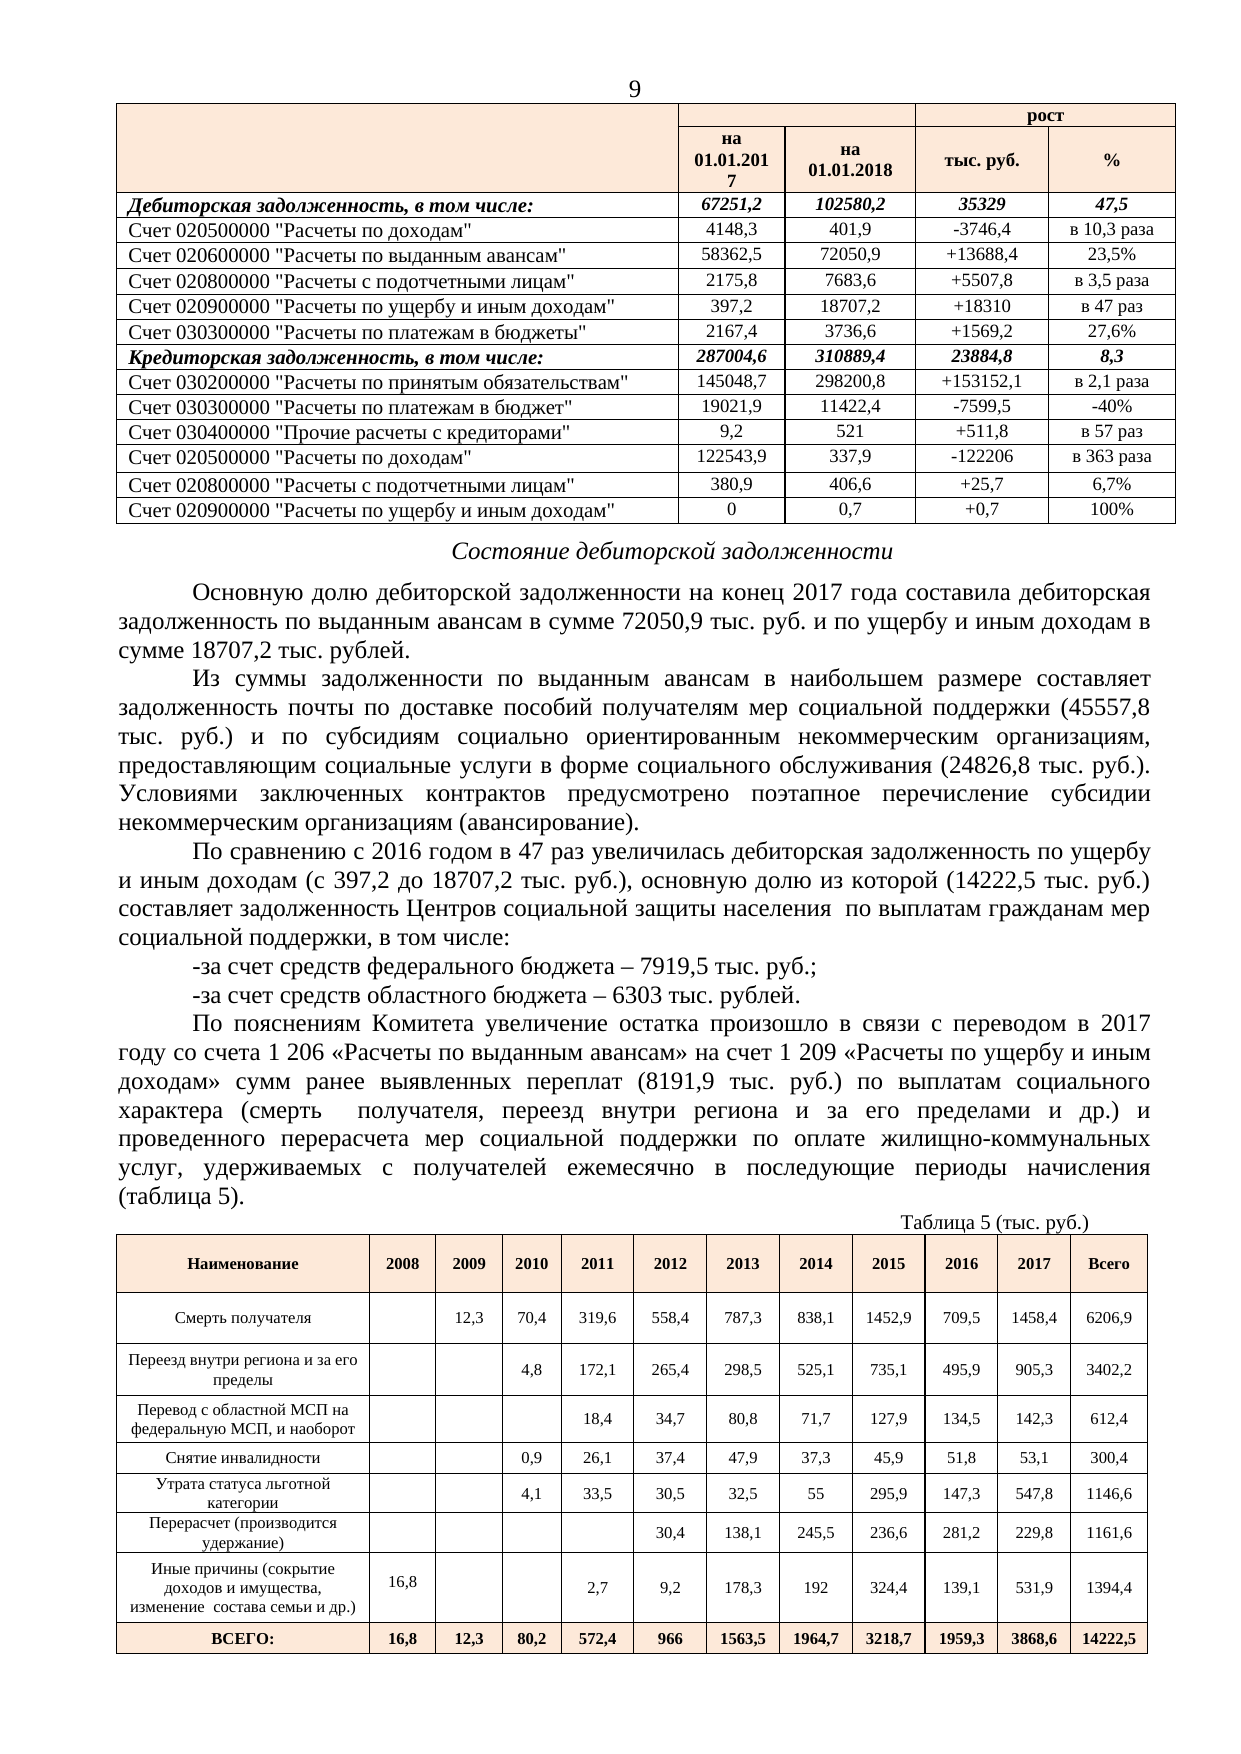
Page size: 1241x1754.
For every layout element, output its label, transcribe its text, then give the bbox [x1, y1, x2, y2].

table_cell 495,9 [926, 1344, 997, 1395]
table_cell в 10,3 раза [1049, 218, 1175, 242]
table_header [117, 104, 678, 192]
table_cell 27,6% [1049, 320, 1175, 344]
table_cell 30,5 [634, 1474, 706, 1512]
table_cell 0,9 [503, 1443, 561, 1473]
table_cell 6206,9 [1071, 1293, 1147, 1343]
table_cell 547,8 [998, 1474, 1070, 1512]
table_cell 35329 [916, 193, 1048, 217]
table_cell [370, 1293, 435, 1343]
table_header 2014 [780, 1235, 852, 1292]
table_cell 178,3 [707, 1553, 779, 1622]
table_cell 612,4 [1071, 1396, 1147, 1442]
table_cell 401,9 [786, 218, 915, 242]
table_cell 4,8 [503, 1344, 561, 1395]
table_cell Счет 020600000 "Расчеты по выданным авансам" [117, 243, 678, 268]
table_header 2013 [707, 1235, 779, 1292]
table_cell 236,6 [853, 1513, 924, 1552]
table_cell 337,9 [786, 445, 915, 472]
table_cell 12,3 [436, 1623, 502, 1653]
table_cell 531,9 [998, 1553, 1070, 1622]
table_cell 1563,5 [707, 1623, 779, 1653]
table_cell 80,8 [707, 1396, 779, 1442]
table_cell 558,4 [634, 1293, 706, 1343]
table_cell Дебиторская задолженность, в том числе: [117, 193, 678, 217]
table_cell 2175,8 [679, 269, 784, 293]
table_cell -7599,5 [916, 395, 1048, 419]
table_cell 45,9 [853, 1443, 924, 1473]
table_cell 324,4 [853, 1553, 924, 1622]
table_cell 709,5 [926, 1293, 997, 1343]
table_cell +0,7 [916, 498, 1048, 522]
table_cell 245,5 [780, 1513, 852, 1552]
table_cell Счет 030400000 "Прочие расчеты с кредиторами" [117, 420, 678, 444]
table_cell Счет 030300000 "Расчеты по платежам в бюджет" [117, 395, 678, 419]
table_cell 51,8 [926, 1443, 997, 1473]
table_cell 18707,2 [786, 295, 915, 318]
table_cell -122206 [916, 445, 1048, 472]
table_cell Смерть получателя [117, 1293, 369, 1343]
table_cell 0 [679, 498, 784, 522]
table_cell 905,3 [998, 1344, 1070, 1395]
table_cell Счет 020900000 "Расчеты по ущербу и иным доходам" [117, 295, 678, 318]
table_cell на 01.01.2017 [679, 127, 784, 192]
table_cell Счет 020800000 "Расчеты с подотчетными лицам" [117, 269, 678, 293]
text Состояние дебиторской задолженности [118, 536, 1152, 565]
table_cell 7683,6 [786, 269, 915, 293]
table_cell 1452,9 [853, 1293, 924, 1343]
table_cell 4,1 [503, 1474, 561, 1512]
table_cell 145048,7 [679, 370, 784, 394]
table_cell 229,8 [998, 1513, 1070, 1552]
table_cell Счет 020800000 "Расчеты с подотчетными лицам" [117, 473, 678, 497]
table_cell тыс. руб. [916, 127, 1048, 192]
table_cell [436, 1344, 502, 1395]
table_cell в 2,1 раза [1049, 370, 1175, 394]
table_cell 58362,5 [679, 243, 784, 268]
table_cell 102580,2 [786, 193, 915, 217]
table_cell в 57 раз [1049, 420, 1175, 444]
table_cell 16,8 [370, 1553, 435, 1622]
table_cell Счет 020900000 "Расчеты по ущербу и иным доходам" [117, 498, 678, 522]
table_cell в 3,5 раза [1049, 269, 1175, 293]
table_cell [562, 1513, 633, 1552]
table_cell 71,7 [780, 1396, 852, 1442]
table_cell 70,4 [503, 1293, 561, 1343]
table_cell [436, 1443, 502, 1473]
table_cell Счет 030300000 "Расчеты по платежам в бюджеты" [117, 320, 678, 344]
table_header 2008 [370, 1235, 435, 1292]
table_cell 23,5% [1049, 243, 1175, 268]
table_cell 525,1 [780, 1344, 852, 1395]
table_cell 735,1 [853, 1344, 924, 1395]
table_cell 4148,3 [679, 218, 784, 242]
table_header Наименование [117, 1235, 369, 1292]
table_cell ВСЕГО: [117, 1623, 369, 1653]
table_cell [370, 1396, 435, 1442]
table_cell 3868,6 [998, 1623, 1070, 1653]
table_cell Утрата статуса льготной категории [117, 1474, 369, 1512]
table_cell в 363 раза [1049, 445, 1175, 472]
table_cell [503, 1513, 561, 1552]
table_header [916, 104, 1175, 126]
table_cell 3218,7 [853, 1623, 924, 1653]
table_cell [370, 1443, 435, 1473]
text По сравнению с 2016 годом в 47 раз увеличилась дебиторская задолженность по ущербу и иным доходам (с 397,2 до 18707,2 тыс. руб.), основную долю из которой (14222,5 тыс. руб.) составляет задолженность Центров социальной защиты населения по выплатам гражданам мер социальной поддержки, в том числе: [118, 836, 1152, 951]
table_cell 192 [780, 1553, 852, 1622]
table_cell 14222,5 [1071, 1623, 1147, 1653]
table_cell 80,2 [503, 1623, 561, 1653]
table_cell 32,5 [707, 1474, 779, 1512]
table_cell 406,6 [786, 473, 915, 497]
table_cell [370, 1513, 435, 1552]
table_cell 397,2 [679, 295, 784, 318]
table_header 2016 [926, 1235, 997, 1292]
table_cell 67251,2 [679, 193, 784, 217]
table_cell Кредиторская задолженность, в том числе: [117, 345, 678, 369]
table_cell 281,2 [926, 1513, 997, 1552]
table_cell Счет 030200000 "Расчеты по принятым обязательствам" [117, 370, 678, 394]
table_cell 100% [1049, 498, 1175, 522]
table_cell 521 [786, 420, 915, 444]
table_header 2017 [998, 1235, 1070, 1292]
table_header Всего [1071, 1235, 1147, 1292]
table_cell 838,1 [780, 1293, 852, 1343]
table_cell 139,1 [926, 1553, 997, 1622]
table_cell [436, 1513, 502, 1552]
table_cell 298200,8 [786, 370, 915, 394]
table_cell 300,4 [1071, 1443, 1147, 1473]
table_header 2015 [853, 1235, 924, 1292]
table_cell 380,9 [679, 473, 784, 497]
table_cell 142,3 [998, 1396, 1070, 1442]
table_cell 30,4 [634, 1513, 706, 1552]
table_cell 11422,4 [786, 395, 915, 419]
table_cell +13688,4 [916, 243, 1048, 268]
table_cell 53,1 [998, 1443, 1070, 1473]
table_cell 37,3 [780, 1443, 852, 1473]
table_cell 1161,6 [1071, 1513, 1147, 1552]
table_header 2012 [634, 1235, 706, 1292]
table_cell Снятие инвалидности [117, 1443, 369, 1473]
table_cell [436, 1553, 502, 1622]
table_cell 8,3 [1049, 345, 1175, 369]
table_header 2010 [503, 1235, 561, 1292]
table_cell [370, 1474, 435, 1512]
table_cell -40% [1049, 395, 1175, 419]
table_cell 6,7% [1049, 473, 1175, 497]
table_cell 47,9 [707, 1443, 779, 1473]
table_cell 966 [634, 1623, 706, 1653]
table_cell 47,5 [1049, 193, 1175, 217]
table_cell 37,4 [634, 1443, 706, 1473]
table_cell [436, 1474, 502, 1512]
table_cell 572,4 [562, 1623, 633, 1653]
text Таблица 5 (тыс. руб.) [118, 1210, 1152, 1234]
table_cell 787,3 [707, 1293, 779, 1343]
table_cell 26,1 [562, 1443, 633, 1473]
table_cell 16,8 [370, 1623, 435, 1653]
table_cell [370, 1344, 435, 1395]
table_cell на 01.01.2018 [786, 127, 915, 192]
text -за счет средств областного бюджета – 6303 тыс. рублей. [118, 980, 1152, 1008]
table_cell в 47 раз [1049, 295, 1175, 318]
table_cell 295,9 [853, 1474, 924, 1512]
table_cell 1458,4 [998, 1293, 1070, 1343]
table_cell Иные причины (сокрытие доходов и имущества, изменение состава семьи и др.) [117, 1553, 369, 1622]
table_cell Перерасчет (производится удержание) [117, 1513, 369, 1552]
table_cell 3402,2 [1071, 1344, 1147, 1395]
table_cell 0,7 [786, 498, 915, 522]
table_cell [503, 1396, 561, 1442]
table_cell +18310 [916, 295, 1048, 318]
table_cell 147,3 [926, 1474, 997, 1512]
table_cell 72050,9 [786, 243, 915, 268]
table_cell 55 [780, 1474, 852, 1512]
table_cell 2,7 [562, 1553, 633, 1622]
table_cell Переезд внутри региона и за его пределы [117, 1344, 369, 1395]
table_cell 122543,9 [679, 445, 784, 472]
table_cell 172,1 [562, 1344, 633, 1395]
table_cell 287004,6 [679, 345, 784, 369]
text Из суммы задолженности по выданным авансам в наибольшем размере составляет задолженность почты по доставке пособий получателям мер социальной поддержки (45557,8 тыс. руб.) и по субсидиям социально ориентированным некоммерческим организациям, предоставляющим социальные услуги в форме социального обслуживания (24826,8 тыс. руб.). Условиями заключенных контрактов предусмотрено поэтапное перечисление субсидии некоммерческим организациям (авансирование). [118, 663, 1152, 836]
table_cell 319,6 [562, 1293, 633, 1343]
table_cell 23884,8 [916, 345, 1048, 369]
table_cell +5507,8 [916, 269, 1048, 293]
table_cell Перевод с областной МСП на федеральную МСП, и наоборот [117, 1396, 369, 1442]
table_cell 138,1 [707, 1513, 779, 1552]
table_cell 1959,3 [926, 1623, 997, 1653]
table_header 2009 [436, 1235, 502, 1292]
table_cell 1146,6 [1071, 1474, 1147, 1512]
table_cell Счет 020500000 "Расчеты по доходам" [117, 445, 678, 472]
text По пояснениям Комитета увеличение остатка произошло в связи с переводом в 2017 году со счета 1 206 «Расчеты по выданным авансам» на счет 1 209 «Расчеты по ущербу и иным доходам» сумм ранее выявленных переплат (8191,9 тыс. руб.) по выплатам социального характера (смерть получателя, переезд внутри региона и за его пределами и др.) и проведенного перерасчета мер социальной поддержки по оплате жилищно-коммунальных услуг, удерживаемых с получателей ежемесячно в последующие периоды начисления (таблица 5). [118, 1008, 1152, 1210]
text Основную долю дебиторской задолженности на конец 2017 года составила дебиторская задолженность по выданным авансам в сумме 72050,9 тыс. руб. и по ущербу и иным доходам в сумме 18707,2 тыс. рублей. [118, 577, 1152, 663]
text -за счет средств федерального бюджета – 7919,5 тыс. руб.; [118, 951, 1152, 980]
table_cell 33,5 [562, 1474, 633, 1512]
table_cell 1394,4 [1071, 1553, 1147, 1622]
table_cell 18,4 [562, 1396, 633, 1442]
table_cell 134,5 [926, 1396, 997, 1442]
table_cell +511,8 [916, 420, 1048, 444]
table_cell 9,2 [679, 420, 784, 444]
table_cell 9,2 [634, 1553, 706, 1622]
table_cell 3736,6 [786, 320, 915, 344]
table_cell -3746,4 [916, 218, 1048, 242]
table_cell % [1049, 127, 1175, 192]
table_cell +25,7 [916, 473, 1048, 497]
table_cell 265,4 [634, 1344, 706, 1395]
table_cell +1569,2 [916, 320, 1048, 344]
table_cell 34,7 [634, 1396, 706, 1442]
table_cell 19021,9 [679, 395, 784, 419]
table_cell 12,3 [436, 1293, 502, 1343]
table_header Сумма задолженности [679, 104, 915, 126]
table_header 2011 [562, 1235, 633, 1292]
table_cell [503, 1553, 561, 1622]
table_cell 310889,4 [786, 345, 915, 369]
table_cell 1964,7 [780, 1623, 852, 1653]
table_cell Счет 020500000 "Расчеты по доходам" [117, 218, 678, 242]
table_cell +153152,1 [916, 370, 1048, 394]
table_cell 298,5 [707, 1344, 779, 1395]
table_cell [436, 1396, 502, 1442]
table_cell 2167,4 [679, 320, 784, 344]
table_cell 127,9 [853, 1396, 924, 1442]
